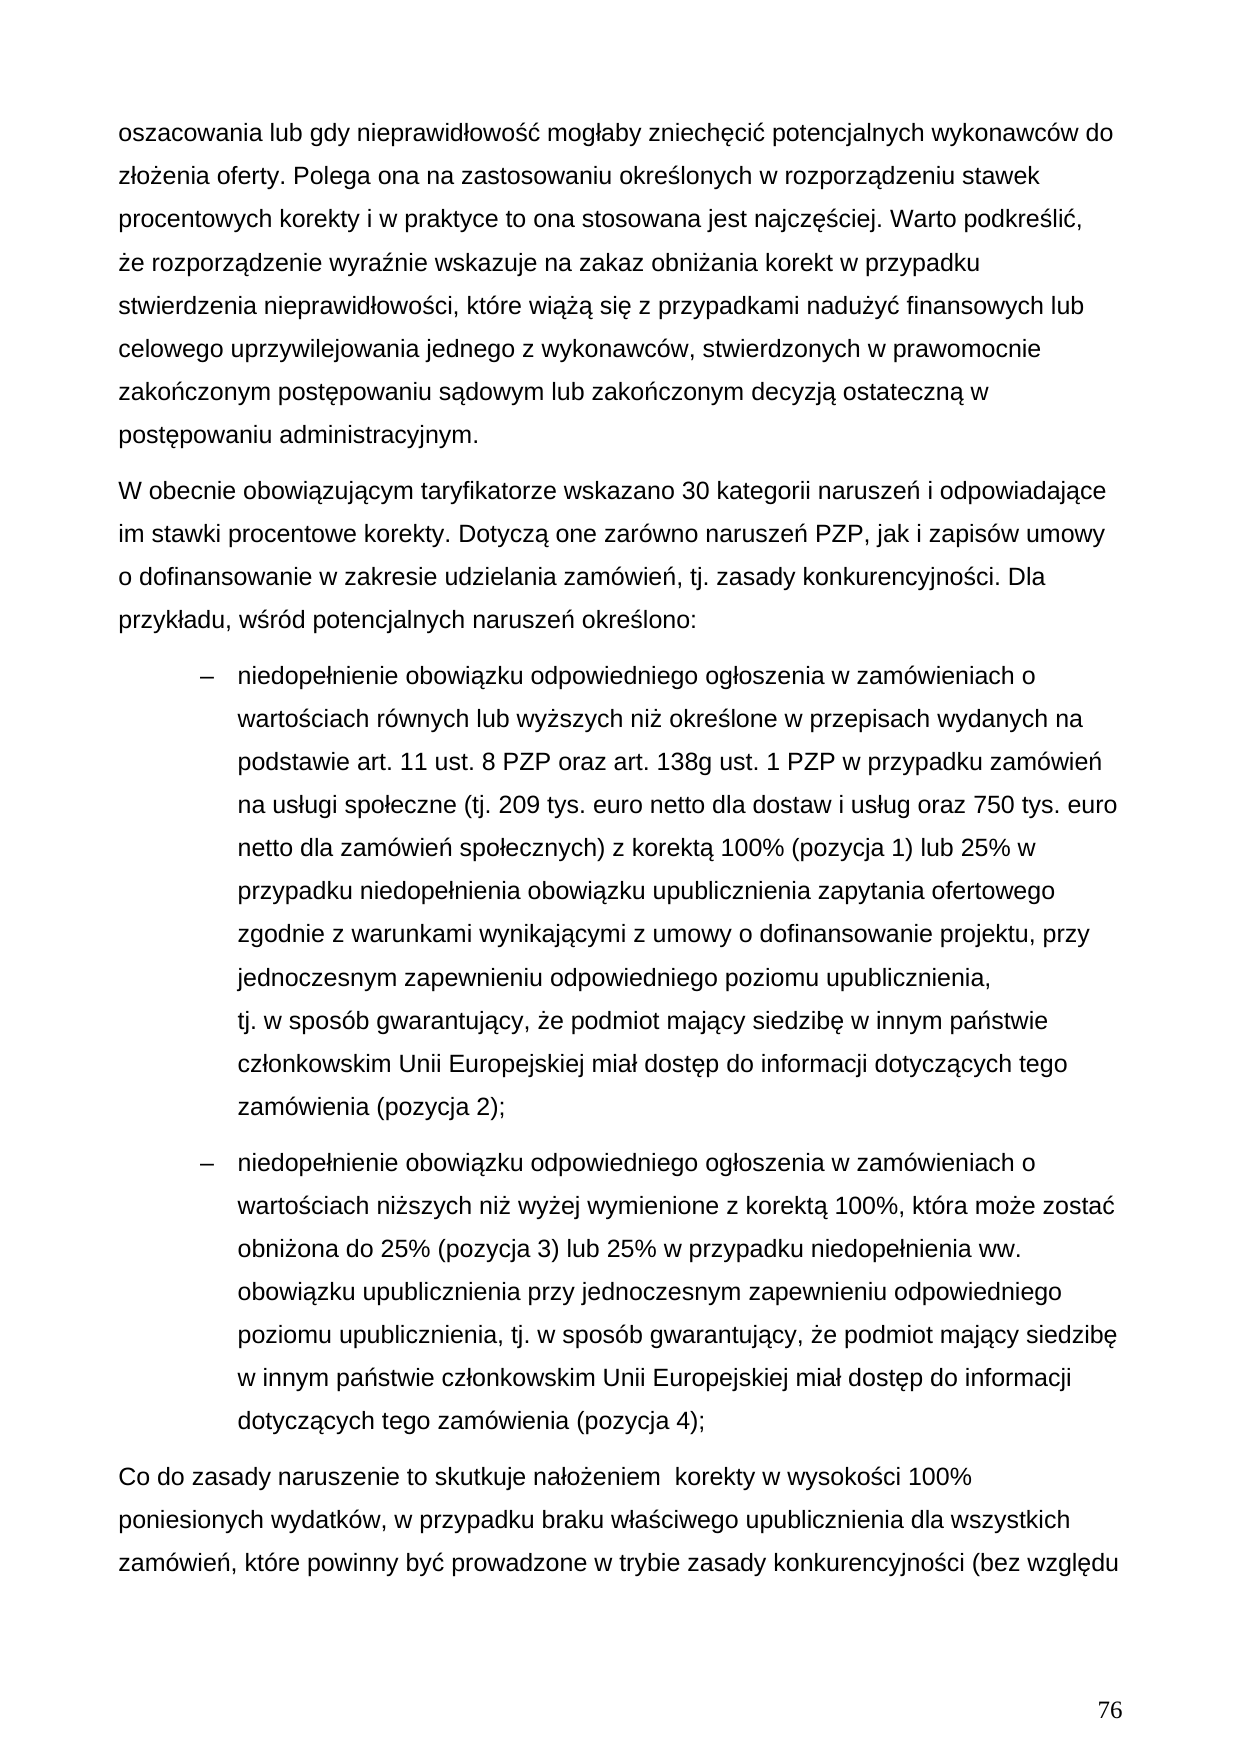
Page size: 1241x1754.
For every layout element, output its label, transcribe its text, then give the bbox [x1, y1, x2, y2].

list niedopełnienie obowiązku odpowiedniego ogłoszenia w zamówieniach o wartościach niższych niż wyżej wymienione z korektą 100%, która może zostać obniżona do 25% (pozycja 3) lub 25% w przypadku niedopełnienia ww. obowiązku upublicznienia przy jednoczesnym zapewnieniu odpowiedniego poziomu upublicznienia, tj. w sposób gwarantujący, że podmiot mający siedzibę w innym państwie członkowskim Unii Europejskiej miał dostęp do informacji dotyczących tego zamówienia (pozycja 4); [200, 1147, 1122, 1435]
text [118, 118, 1122, 449]
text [118, 1462, 1122, 1577]
text W obecnie obowiązującym taryfikatorze wskazano 30 kategorii naruszeń i odpowiadające im stawki procentowe korekty. Dotyczą one zarówno naruszeń PZP, jak i zapisów umowy o dofinansowanie w zakresie udzielania zamówień, tj. zasady konkurencyjności. Dla przykładu, wśród potencjalnych naruszeń określono: [118, 476, 1122, 634]
list niedopełnienie obowiązku odpowiedniego ogłoszenia w zamówieniach o wartościach równych lub wyższych niż określone w przepisach wydanych na podstawie art. 11 ust. 8 PZP oraz art. 138g ust. 1 PZP w przypadku zamówień na usługi społeczne (tj. 209 tys. euro netto dla dostaw i usług oraz 750 tys. euro netto dla zamówień społecznych) z korektą 100% (pozycja 1) lub 25% w przypadku niedopełnienia obowiązku upublicznienia zapytania ofertowego zgodnie z warunkami wynikającymi z umowy o dofinansowanie projektu, przy jednoczesnym zapewnieniu odpowiedniego poziomu upublicznienia, tj. w sposób gwarantujący, że podmiot mający siedzibę w innym państwie członkowskim Unii Europejskiej miał dostęp do informacji dotyczących tego zamówienia (pozycja 2); [200, 661, 1122, 1121]
